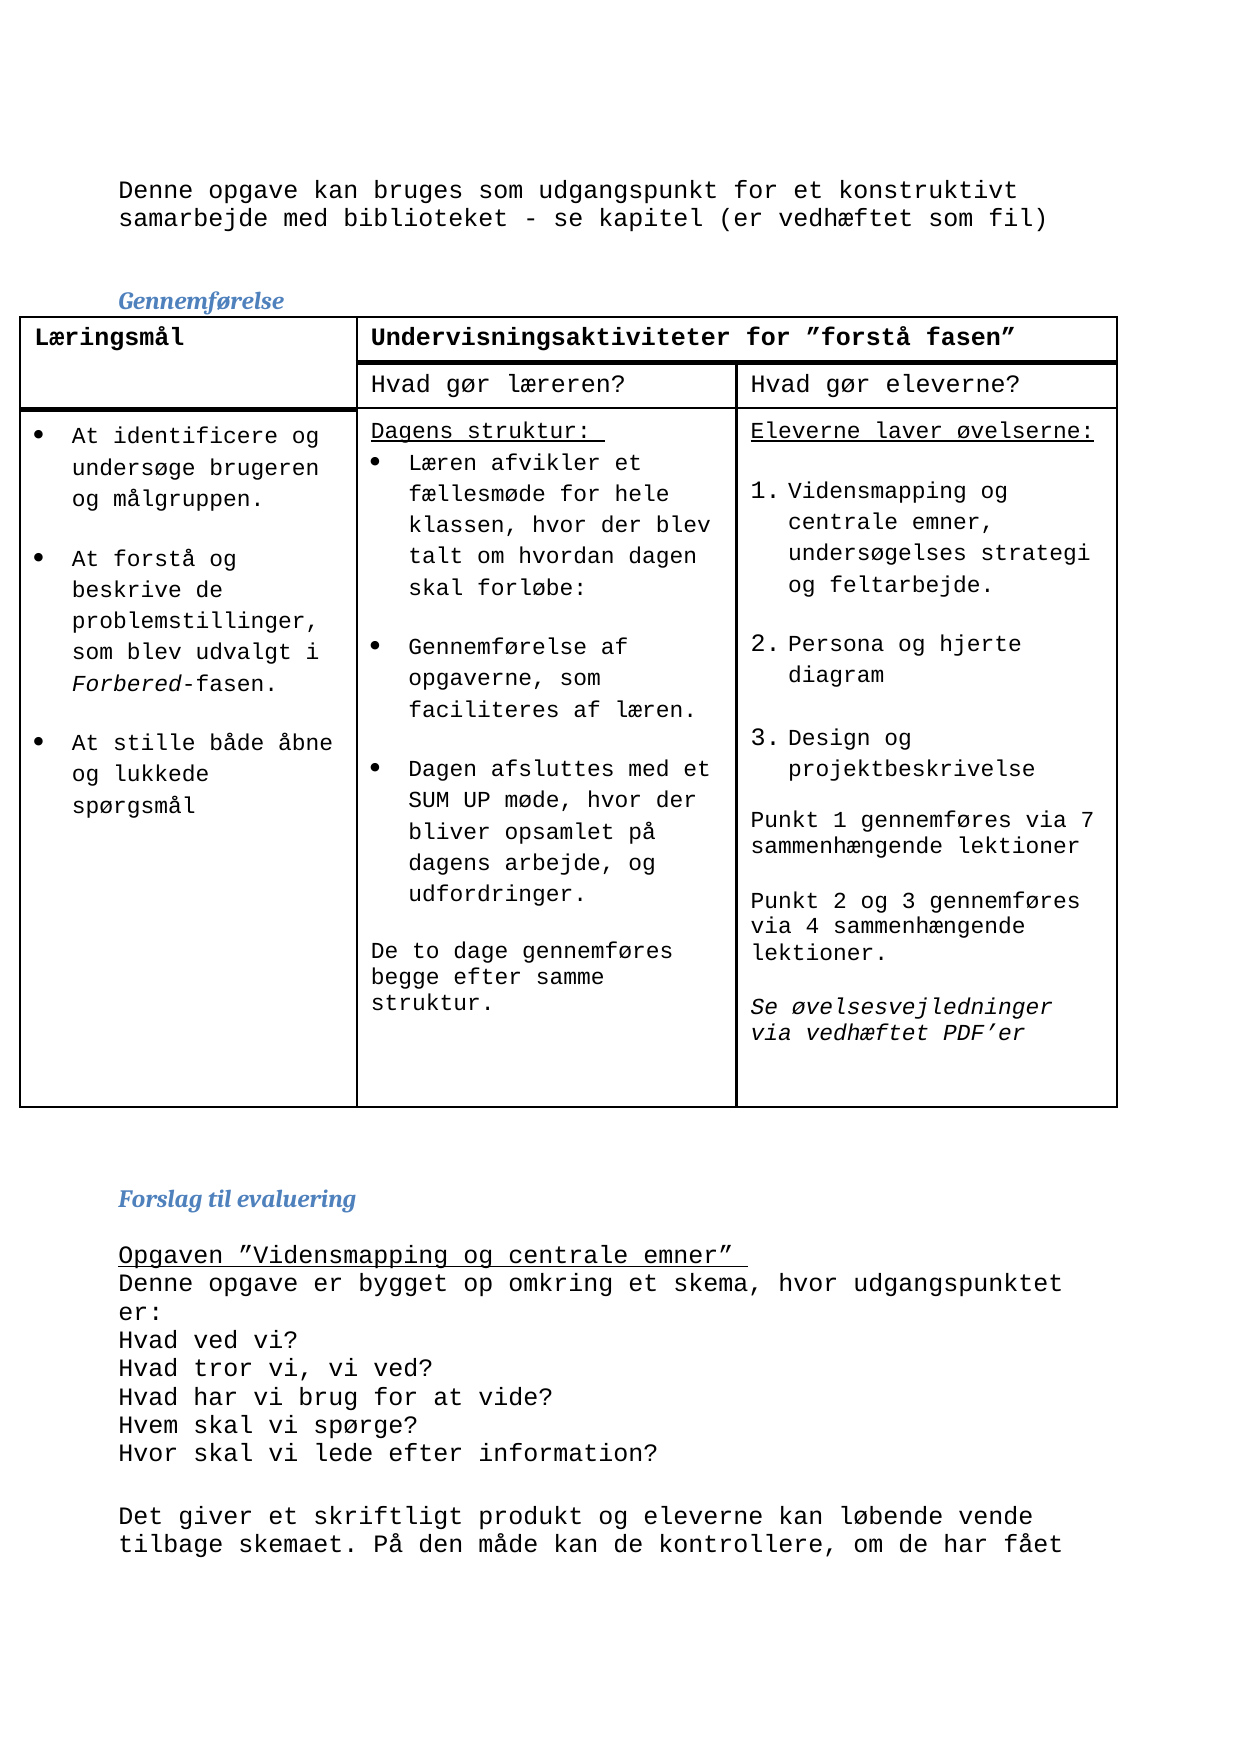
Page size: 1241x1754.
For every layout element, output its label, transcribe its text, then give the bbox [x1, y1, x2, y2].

table_cell At identificere og undersøge brugeren og målgruppen. At forstå og beskrive de problemstillinger, som blev udvalgt i Forbered-fasen. At stille både åbne og lukkede spørgsmål [21, 412, 356, 1106]
table_cell Eleverne laver øvelserne: Vidensmapping og centrale emner, undersøgelses strategi og feltarbejde. Persona og hjerte diagram Design og projektbeskrivelse Punkt 1 gennemføres via 7 sammenhængende lektioner Punkt 2 og 3 gennemføres via 4 sammenhængende lektioner. Se øvelsesvejledninger via vedhæftet PDF’er [738, 409, 1116, 1106]
text Opgaven ”Vidensmapping og centrale emner” [118, 1242, 1122, 1271]
subtitle Forslag til evaluering [118, 1185, 1122, 1214]
table_cell Hvad gør eleverne? [738, 365, 1116, 407]
text Denne opgave kan bruges som udgangspunkt for et konstruktivt samarbejde med biblioteket - se kapitel (er vedhæftet som fil) [118, 177, 1122, 234]
table_header Læringsmål [21, 318, 356, 407]
text Hvad har vi brug for at vide? [118, 1384, 1122, 1412]
table_cell Dagens struktur: Læren afvikler et fællesmøde for hele klassen, hvor der blev talt om hvordan dagen skal forløbe: Gennemførelse af opgaverne, som faciliteres af læren. Dagen afsluttes med et SUM UP møde, hvor der bliver opsamlet på dagens arbejde, og udfordringer. De to dage gennemføres begge efter samme struktur. [358, 409, 735, 1106]
text Hvor skal vi lede efter information? [118, 1441, 1122, 1469]
table_cell Hvad gør læreren? [358, 365, 735, 407]
text Hvem skal vi spørge? [118, 1412, 1122, 1441]
table_header Undervisningsaktiviteter for ”forstå fasen” [358, 318, 1116, 360]
text Hvad tror vi, vi ved? [118, 1356, 1122, 1384]
subtitle Gennemførelse [118, 287, 1122, 316]
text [118, 1503, 1122, 1560]
text Denne opgave er bygget op omkring et skema, hvor udgangspunktet er: [118, 1271, 1122, 1327]
text Hvad ved vi? [118, 1327, 1122, 1356]
